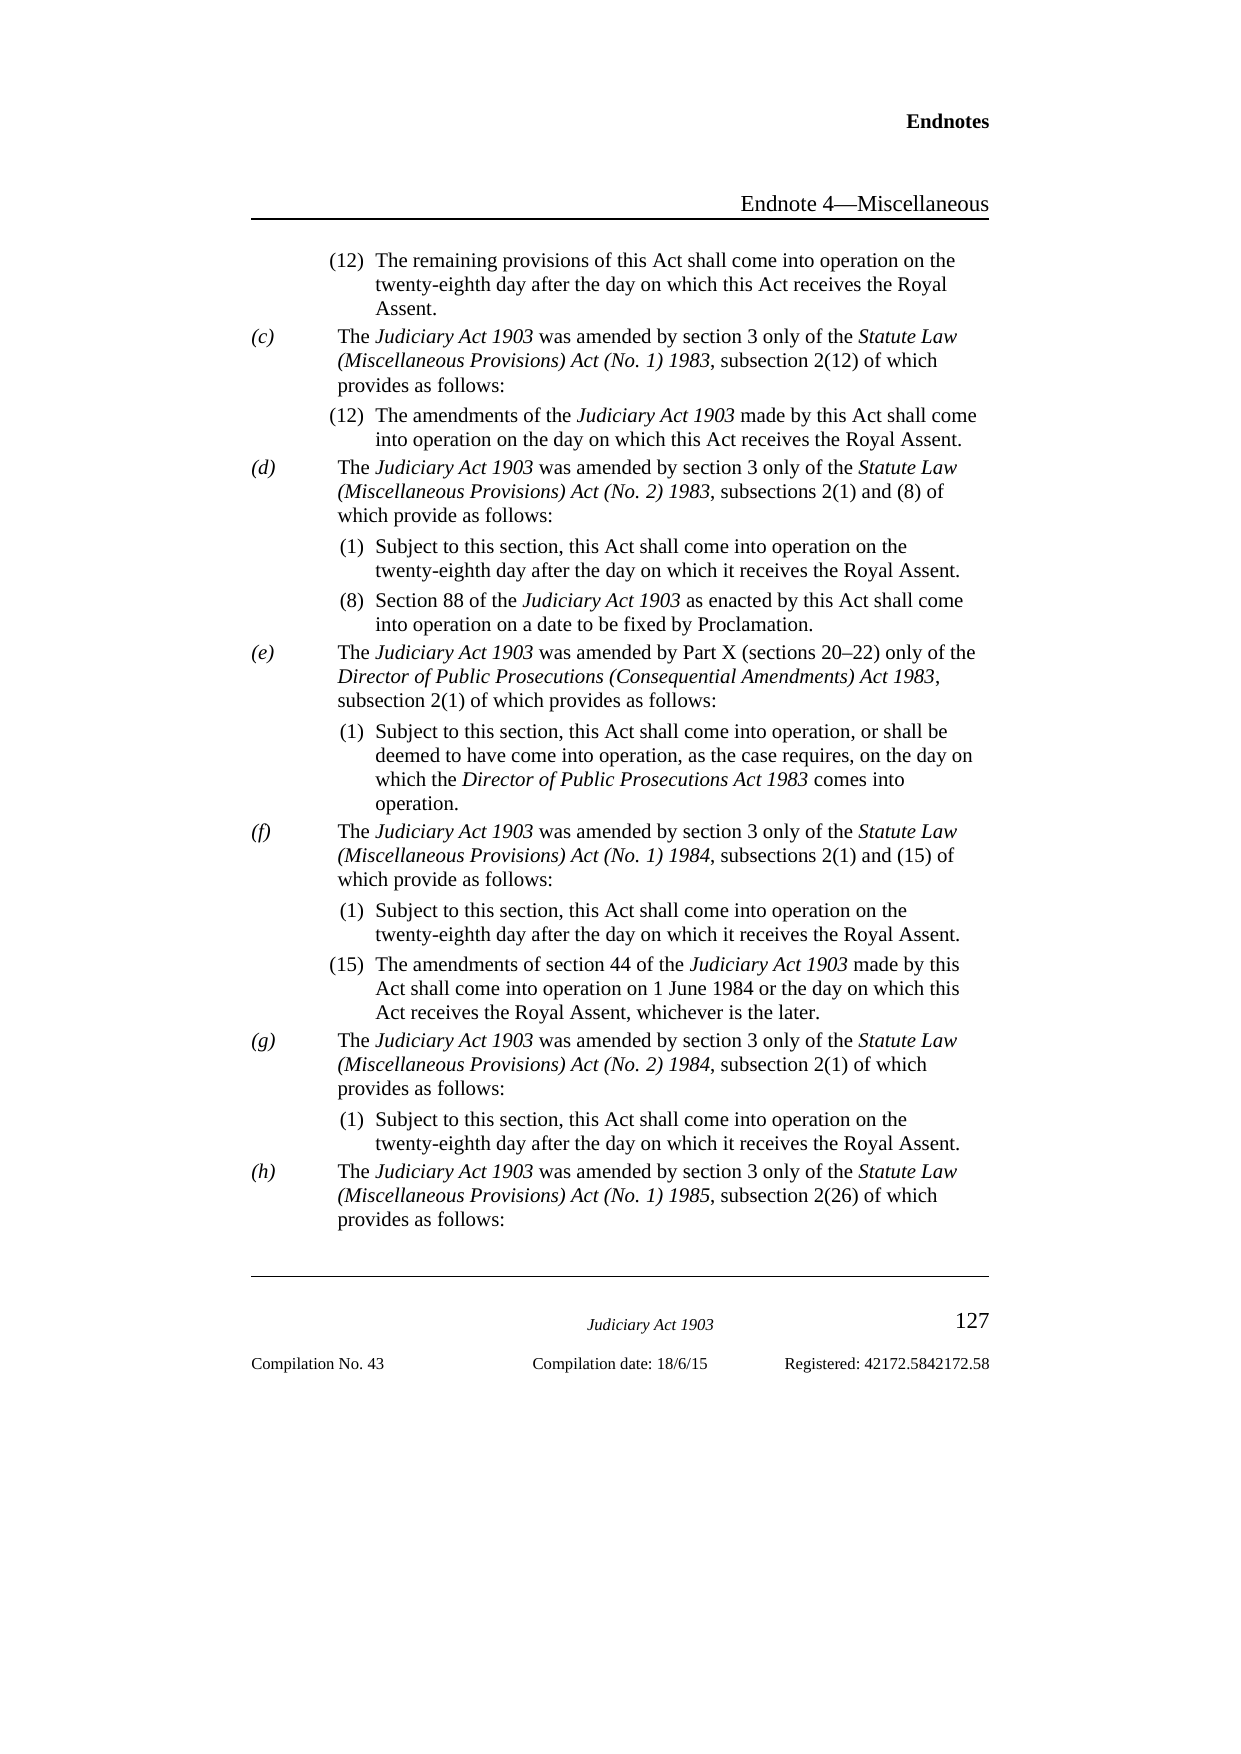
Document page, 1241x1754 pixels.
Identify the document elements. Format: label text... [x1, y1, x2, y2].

text (f) The Judiciary Act 1903 was amended by section 3 only of the Statute Law (Miscellaneous Provisions) Act (No. 1) 1984, subsections 2(1) and (15) of which provide as follows: [251, 819, 989, 891]
text (15) The amendments of section 44 of the Judiciary Act 1903 made by this Act shall come into operation on 1 June 1984 or the day on which this Act receives the Royal Assent, whichever is the later. [251, 952, 989, 1024]
text (8) Section 88 of the Judiciary Act 1903 as enacted by this Act shall come into operation on a date to be fixed by Proclamation. [251, 588, 989, 636]
text (c) The Judiciary Act 1903 was amended by section 3 only of the Statute Law (Miscellaneous Provisions) Act (No. 1) 1983, subsection 2(12) of which provides as follows: [251, 324, 989, 397]
text (1) Subject to this section, this Act shall come into operation, or shall be deemed to have come into operation, as the case requires, on the day on which the Director of Public Prosecutions Act 1983 comes into operation. [251, 719, 989, 815]
text (1) Subject to this section, this Act shall come into operation on the twenty-eighth day after the day on which it receives the Royal Assent. [251, 897, 989, 946]
text (1) Subject to this section, this Act shall come into operation on the twenty-eighth day after the day on which it receives the Royal Assent. [251, 533, 989, 582]
text (12) The amendments of the Judiciary Act 1903 made by this Act shall come into operation on the day on which this Act receives the Royal Assent. [251, 403, 989, 451]
text (1) Subject to this section, this Act shall come into operation on the twenty-eighth day after the day on which it receives the Royal Assent. [251, 1107, 989, 1155]
text (g) The Judiciary Act 1903 was amended by section 3 only of the Statute Law (Miscellaneous Provisions) Act (No. 2) 1984, subsection 2(1) of which provides as follows: [251, 1028, 989, 1100]
text (e) The Judiciary Act 1903 was amended by Part X (sections 20–22) only of the Director of Public Prosecutions (Consequential Amendments) Act 1983, subsection 2(1) of which provides as follows: [251, 640, 989, 712]
text (h) The Judiciary Act 1903 was amended by section 3 only of the Statute Law (Miscellaneous Provisions) Act (No. 1) 1985, subsection 2(26) of which provides as follows: [251, 1159, 989, 1231]
text (d) The Judiciary Act 1903 was amended by section 3 only of the Statute Law (Miscellaneous Provisions) Act (No. 2) 1983, subsections 2(1) and (8) of which provide as follows: [251, 455, 989, 527]
text (12) The remaining provisions of this Act shall come into operation on the twenty-eighth day after the day on which this Act receives the Royal Assent. [251, 248, 989, 320]
